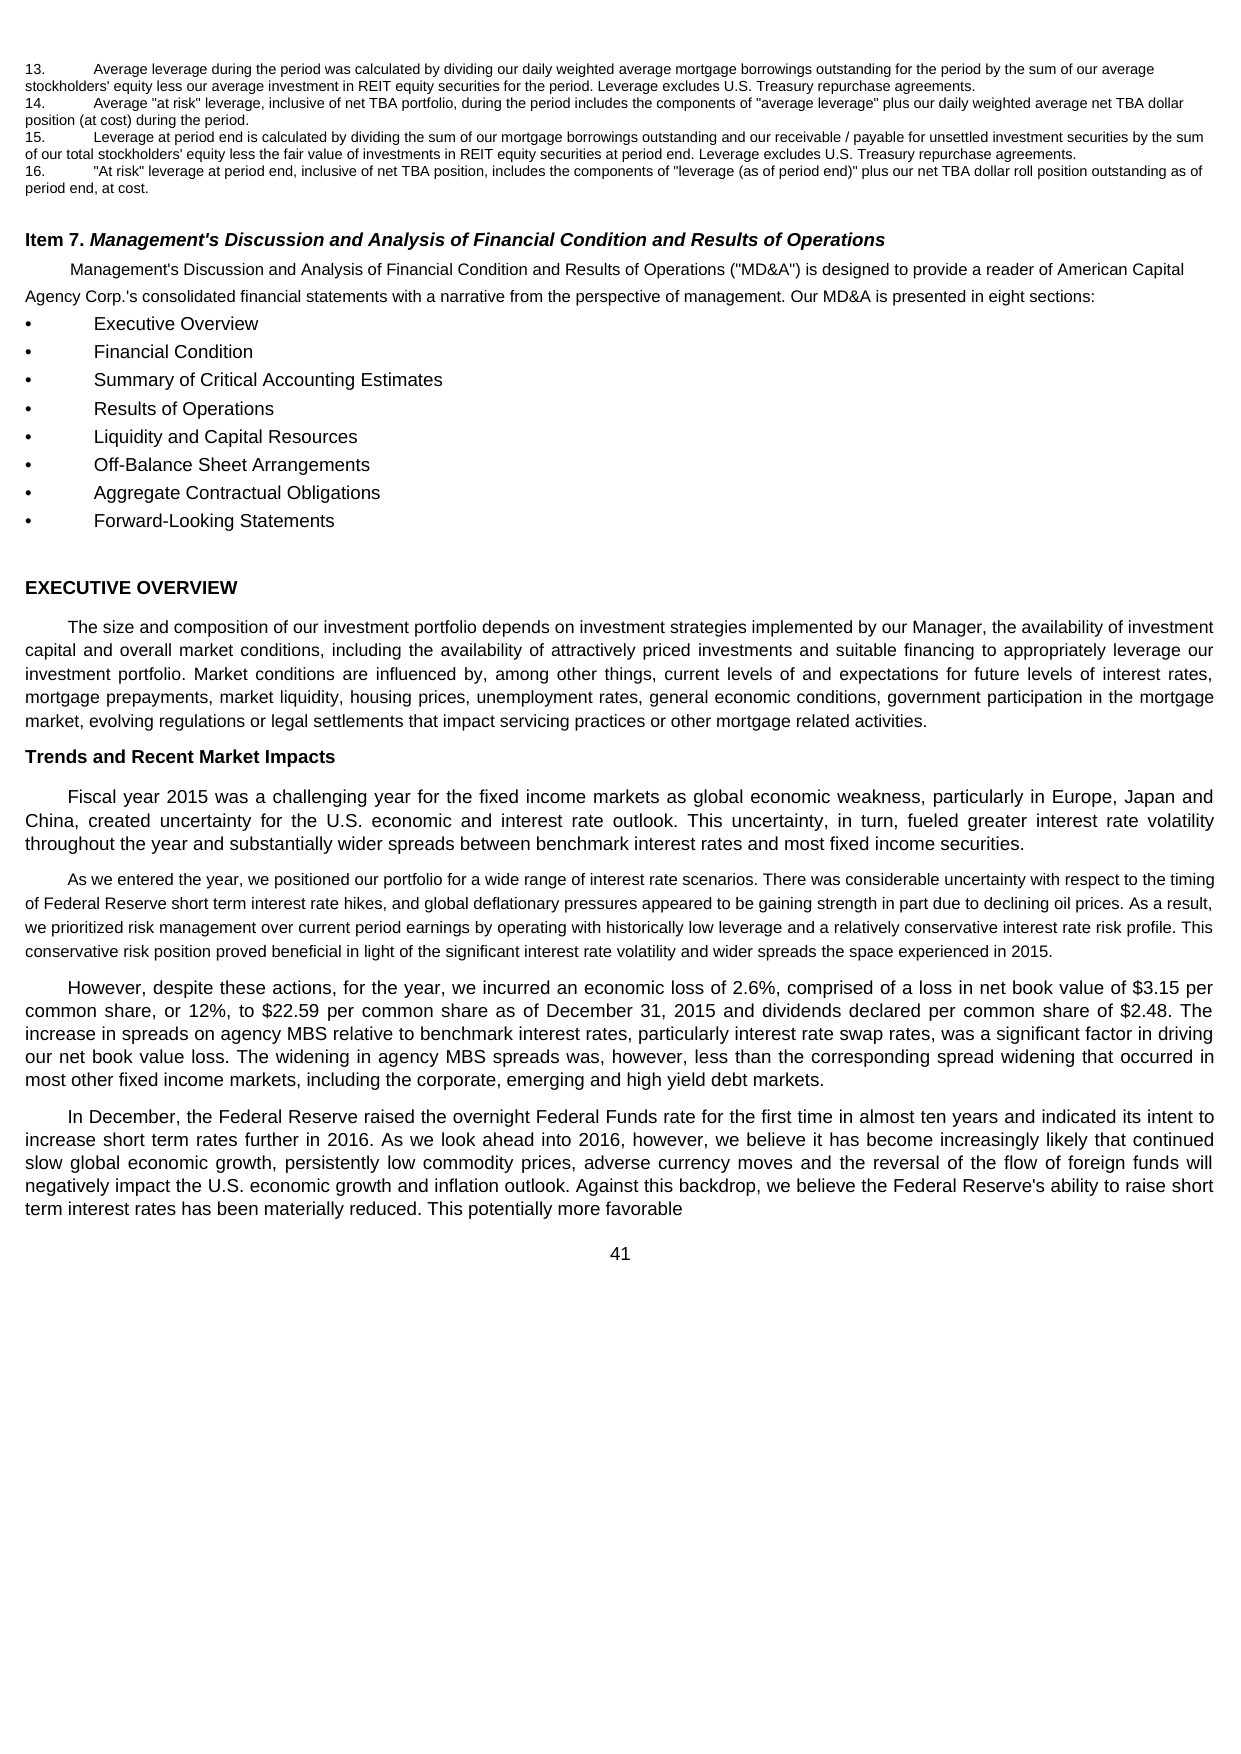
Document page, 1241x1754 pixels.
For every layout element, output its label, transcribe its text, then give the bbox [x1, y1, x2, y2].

list Leverage at period end is calculated by dividing the sum of our mortgage borrowings outstanding and our receivable / payable for unsettled investment securities by the sum of our total stockholders' equity less the fair value of investments in REIT equity securities at period end. Leverage excludes U.S. Treasury repurchase agreements. [25, 129, 1215, 162]
text EXECUTIVE OVERVIEW [25, 577, 1215, 598]
text Fiscal year 2015 was a challenging year for the fixed income markets as global economic weakness, particularly in Europe, Japan and China, created uncertainty for the U.S. economic and interest rate outlook. This uncertainty, in turn, fueled greater interest rate volatility throughout the year and substantially wider spreads between benchmark interest rates and most fixed income securities. [25, 786, 1215, 854]
text However, despite these actions, for the year, we incurred an economic loss of 2.6%, comprised of a loss in net book value of $3.15 per common share, or 12%, to $22.59 per common share as of December 31, 2015 and dividends declared per common share of $2.48. The increase in spreads on agency MBS relative to benchmark interest rates, particularly interest rate swap rates, was a significant factor in driving our net book value loss. The widening in agency MBS spreads was, however, less than the corresponding spread widening that occurred in most other fixed income markets, including the corporate, emerging and high yield debt markets. [25, 977, 1215, 1090]
text As we entered the year, we positioned our portfolio for a wide range of interest rate scenarios. There was considerable uncertainty with respect to the timing of Federal Reserve short term interest rate hikes, and global deflationary pressures appeared to be gaining strength in part due to declining oil prices. As a result, we prioritized risk management over current period earnings by operating with historically low leverage and a relatively conservative interest rate risk profile. This conservative risk position proved beneficial in light of the significant interest rate volatility and wider spreads the space experienced in 2015. [25, 870, 1215, 961]
list Off-Balance Sheet Arrangements [25, 454, 1215, 475]
text Management's Discussion and Analysis of Financial Condition and Results of Operations ("MD&A") is designed to provide a reader of American Capital Agency Corp.'s consolidated financial statements with a narrative from the perspective of management. Our MD&A is presented in eight sections: [25, 260, 1215, 306]
text Trends and Recent Market Impacts [25, 746, 1215, 767]
list Average "at risk" leverage, inclusive of net TBA portfolio, during the period includes the components of "average leverage" plus our daily weighted average net TBA dollar position (at cost) during the period. [25, 95, 1215, 129]
list Results of Operations [25, 397, 1215, 419]
list Executive Overview [25, 313, 1215, 334]
text 41 [25, 1243, 1215, 1265]
list Summary of Critical Accounting Estimates [25, 369, 1215, 391]
list Financial Condition [25, 341, 1215, 363]
list Forward-Looking Statements [25, 510, 1215, 531]
list Aggregate Contractual Obligations [25, 482, 1215, 503]
list "At risk" leverage at period end, inclusive of net TBA position, includes the components of "leverage (as of period end)" plus our net TBA dollar roll position outstanding as of period end, at cost. [25, 162, 1215, 197]
text The size and composition of our investment portfolio depends on investment strategies implemented by our Manager, the availability of investment capital and overall market conditions, including the availability of attractively priced investments and suitable financing to appropriately leverage our investment portfolio. Market conditions are influenced by, among other things, current levels of and expectations for future levels of interest rates, mortgage prepayments, market liquidity, housing prices, unemployment rates, general economic conditions, government participation in the mortgage market, evolving regulations or legal settlements that impact servicing practices or other mortgage related activities. [25, 617, 1215, 731]
text Item 7. Management's Discussion and Analysis of Financial Condition and Results of Operations [25, 228, 1215, 250]
text In December, the Federal Reserve raised the overnight Federal Funds rate for the first time in almost ten years and indicated its intent to increase short term rates further in 2016. As we look ahead into 2016, however, we believe it has become increasingly likely that continued slow global economic growth, persistently low commodity prices, adverse currency moves and the reversal of the flow of foreign funds will negatively impact the U.S. economic growth and inflation outlook. Against this backdrop, we believe the Federal Reserve's ability to raise short term interest rates has been materially reduced. This potentially more favorable [25, 1106, 1215, 1219]
list Liquidity and Capital Resources [25, 426, 1215, 447]
list Average leverage during the period was calculated by dividing our daily weighted average mortgage borrowings outstanding for the period by the sum of our average stockholders' equity less our average investment in REIT equity securities for the period. Leverage excludes U.S. Treasury repurchase agreements. [25, 60, 1215, 94]
